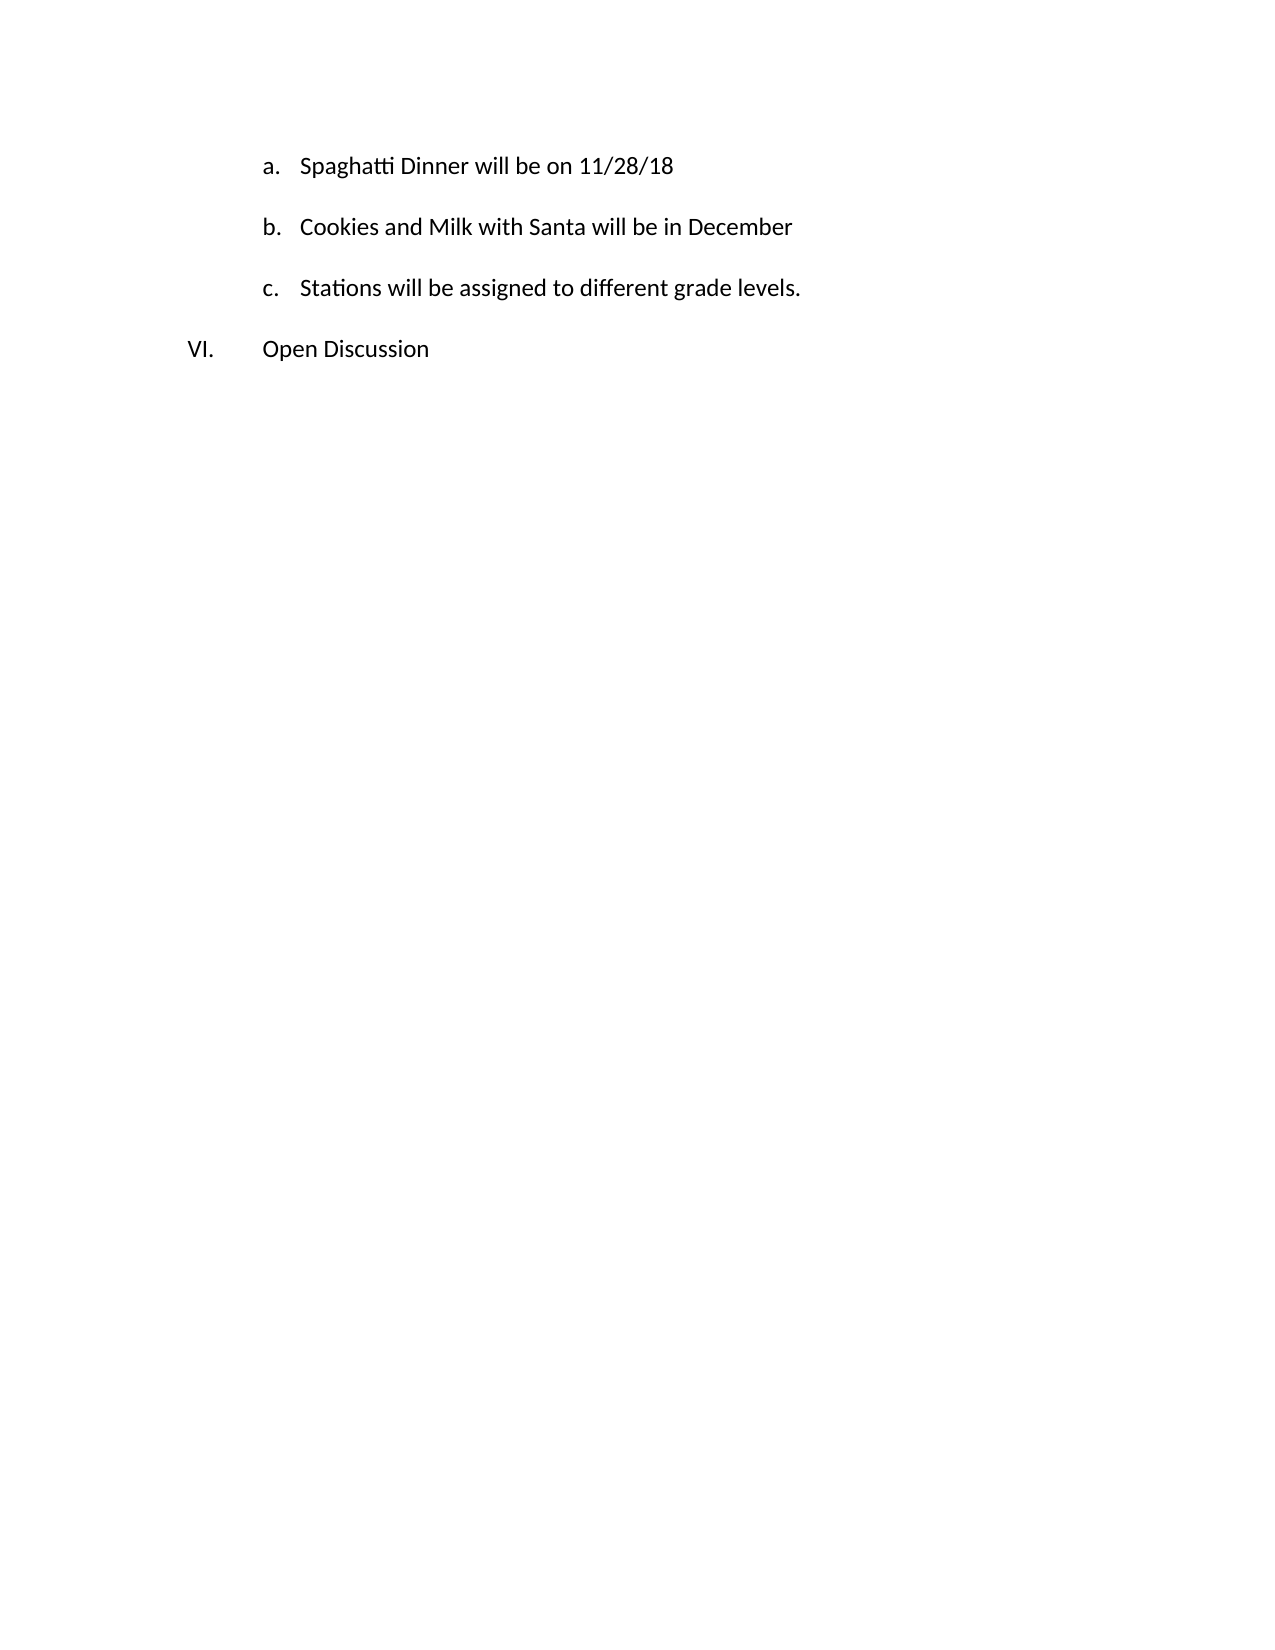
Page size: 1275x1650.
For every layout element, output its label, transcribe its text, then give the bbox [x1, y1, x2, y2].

list Open Discussion [187, 333, 1125, 364]
list Stations will be assigned to different grade levels. [262, 272, 1125, 303]
list Cookies and Milk with Santa will be in December [262, 211, 1125, 242]
list Spaghatti Dinner will be on 11/28/18 [262, 150, 1125, 181]
